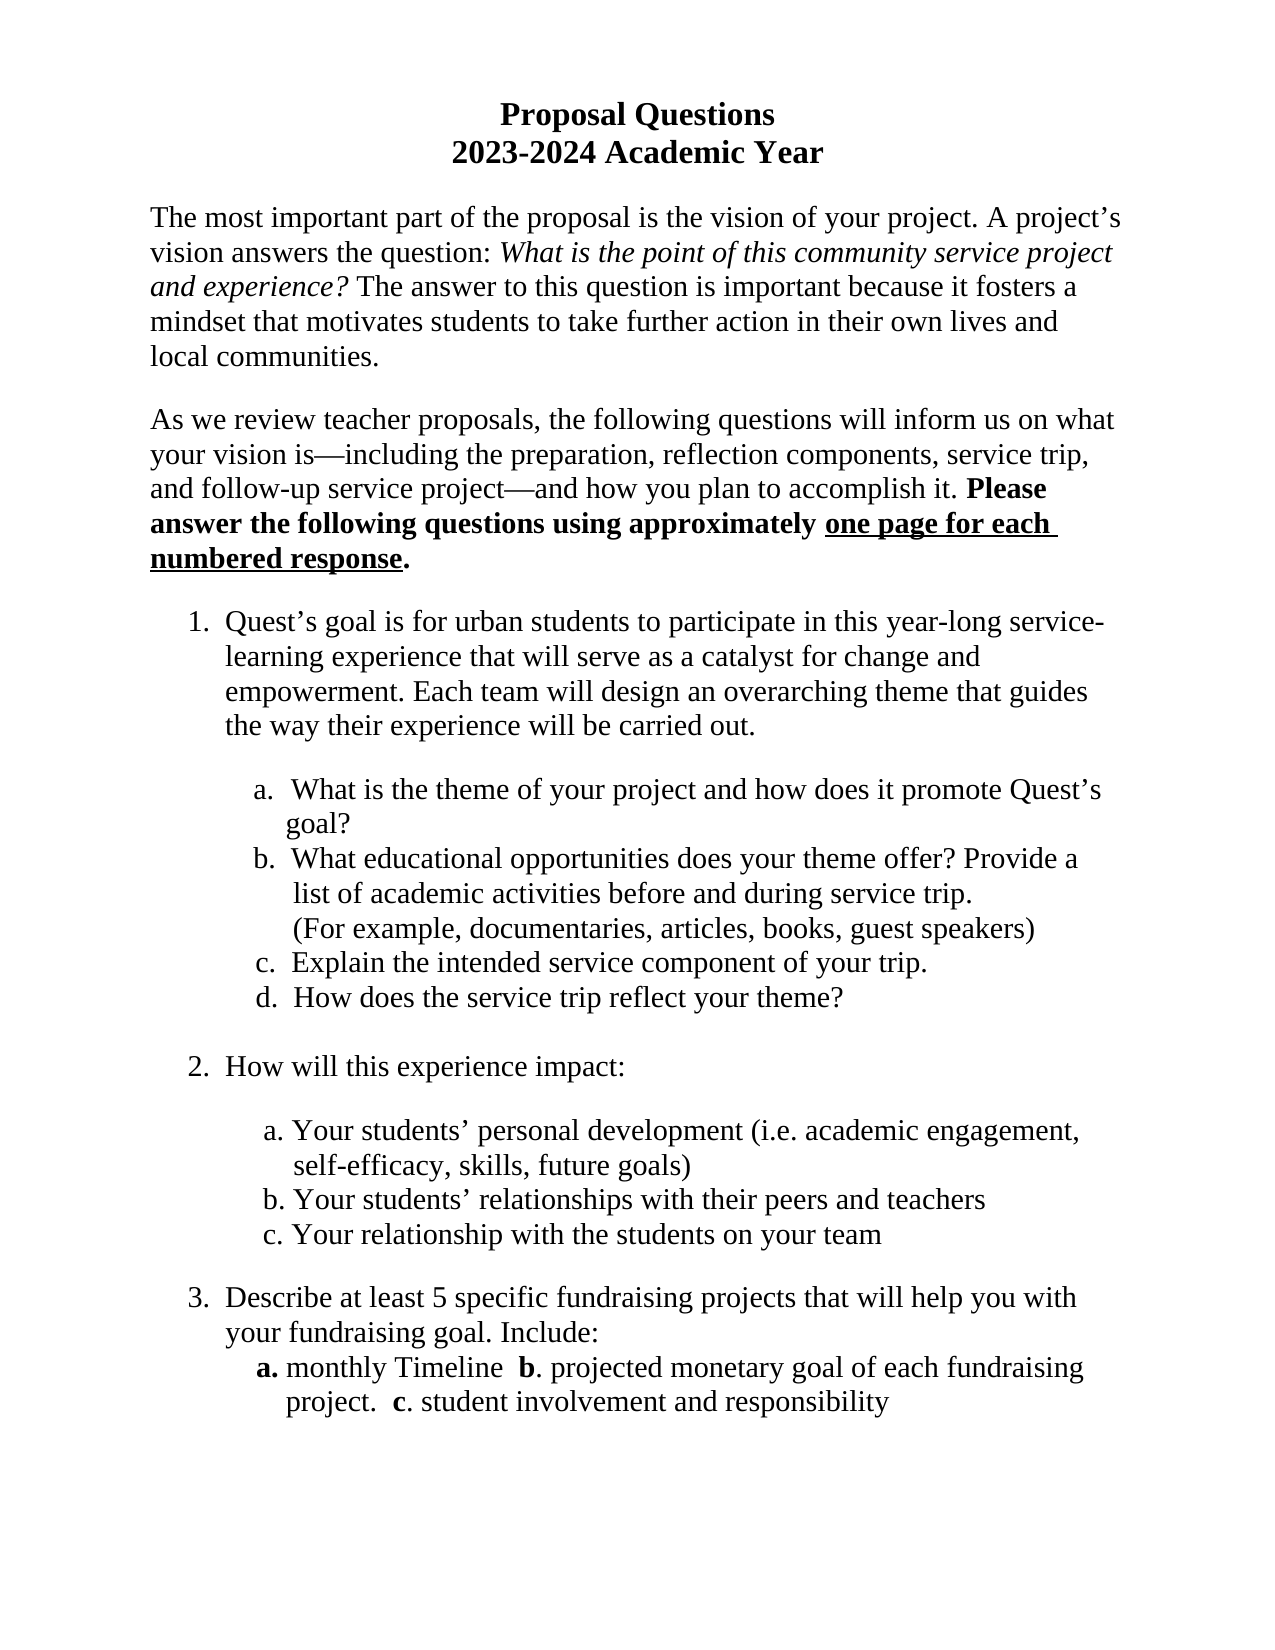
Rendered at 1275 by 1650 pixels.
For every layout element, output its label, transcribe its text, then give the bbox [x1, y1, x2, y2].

text c. Explain the intended service component of your trip. [225, 944, 1125, 979]
text project. c. student involvement and responsibility [150, 1383, 1125, 1418]
text (For example, documentaries, articles, books, guest speakers) [225, 910, 1125, 944]
text The most important part of the proposal is the vision of your project. A project’s vision answers the question: What is the point of this community service project and experience? The answer to this question is important because it fosters a mindset that motivates students to take further action in their own lives and local communities. [150, 199, 1125, 373]
list How will this experience impact: [187, 1048, 1125, 1083]
text d. How does the service trip reflect your theme? [150, 979, 1125, 1014]
text a. Your students’ personal development (i.e. academic engagement, [150, 1112, 1125, 1147]
list Describe at least 5 specific fundraising projects that will help you with [187, 1279, 1125, 1314]
text your fundraising goal. Include: [150, 1314, 1125, 1349]
text c. Your relationship with the students on your team [225, 1216, 1125, 1251]
text As we review teacher proposals, the following questions will inform us on what your vision is—including the preparation, reflection components, service trip, and follow-up service project—and how you plan to accomplish it. Please answer the following questions using approximately one page for each numbered response. [150, 401, 1125, 575]
list Quest’s goal is for urban students to participate in this year-long service-learning experience that will serve as a catalyst for change and empowerment. Each team will design an overarching theme that guides the way their experience will be carried out. [187, 603, 1125, 742]
text goal? [225, 806, 1125, 840]
text b. Your students’ relationships with their peers and teachers [150, 1181, 1125, 1216]
text self-efficacy, skills, future goals) [150, 1147, 1125, 1181]
text a. monthly Timeline b. projected monetary goal of each fundraising [150, 1349, 1125, 1383]
list What educational opportunities does your theme offer? Provide a [253, 840, 1125, 875]
text list of academic activities before and during service trip. [225, 875, 1125, 910]
text 2023-2024 Academic Year [150, 132, 1125, 170]
list What is the theme of your project and how does it promote Quest’s [253, 771, 1125, 806]
text Proposal Questions [150, 94, 1125, 132]
